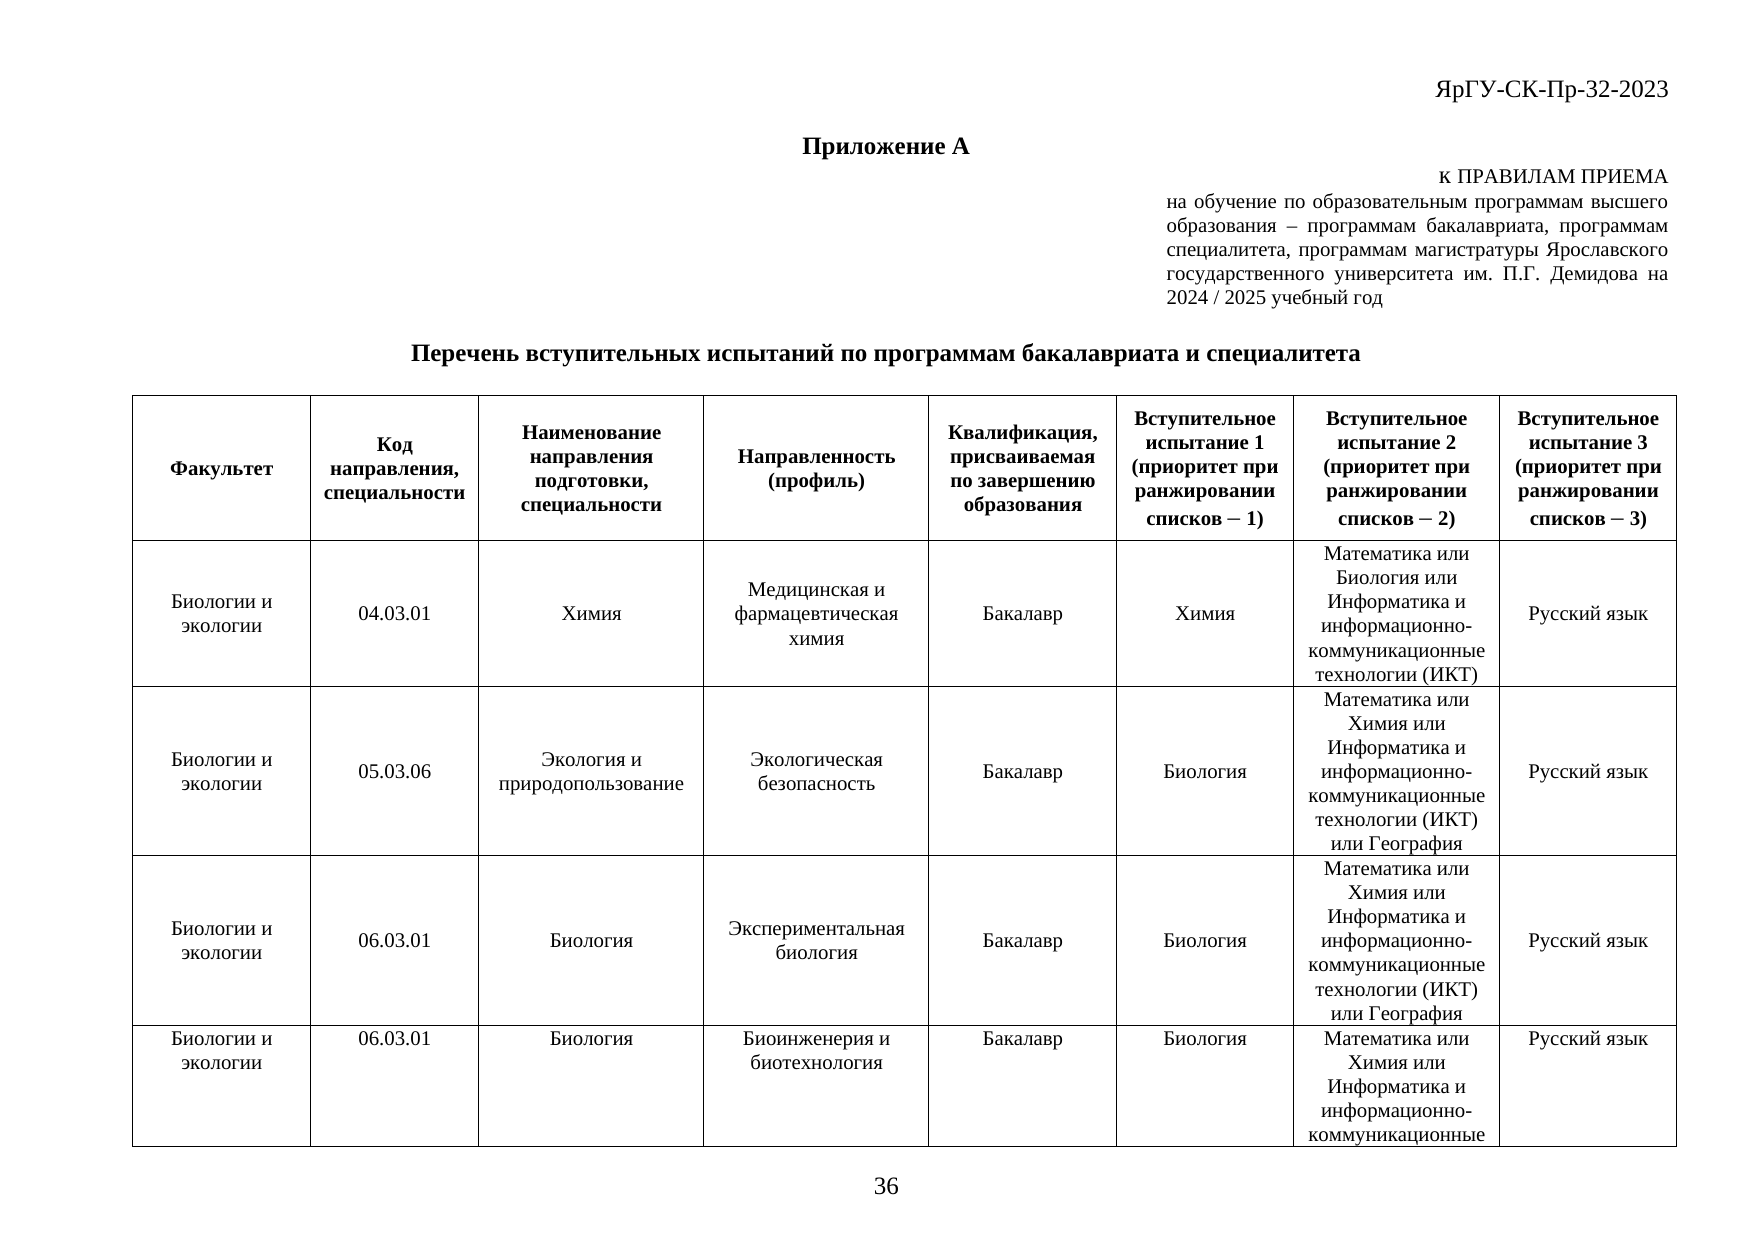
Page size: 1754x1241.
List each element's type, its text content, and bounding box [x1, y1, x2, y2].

table_cell Биологии и экологии [133, 856, 310, 1024]
table_header Вступительное испытание 3 (приоритет при ранжировании списков – 3) [1500, 396, 1676, 540]
table_cell Экология и природопользование [479, 687, 703, 855]
table_cell Химия [479, 541, 703, 686]
table_cell Математика или Биология или Информатика и информационно-коммуникационные технологии (ИКТ) [1294, 541, 1499, 686]
table_cell Бакалавр [929, 1026, 1116, 1146]
table_cell Биоинженерия и биотехнология [704, 1026, 928, 1146]
table_cell Биология [479, 1026, 703, 1146]
table_cell Биология [1117, 1026, 1293, 1146]
table_header Факультет [133, 396, 310, 540]
table_cell Медицинская и фармацевтическая химия [704, 541, 928, 686]
table_cell Биологии и экологии [133, 1026, 310, 1146]
table_cell Бакалавр [929, 541, 1116, 686]
table_cell 04.03.01 [311, 541, 478, 686]
table_cell 05.03.06 [311, 687, 478, 855]
table_header Наименование направления подготовки, специальности [479, 396, 703, 540]
table_cell Бакалавр [929, 687, 1116, 855]
table_cell Биология [1117, 856, 1293, 1024]
table_cell Экологическая безопасность [704, 687, 928, 855]
table_cell Русский язык [1500, 541, 1676, 686]
table_header Вступительное испытание 2 (приоритет при ранжировании списков – 2) [1294, 396, 1499, 540]
table_header Вступительное испытание 1 (приоритет при ранжировании списков – 1) [1117, 396, 1293, 540]
table_header Код направления, специальности [311, 396, 478, 540]
table_cell Русский язык [1500, 856, 1676, 1024]
table_cell Русский язык [1500, 1026, 1676, 1146]
table_cell 06.03.01 [311, 856, 478, 1024]
table_cell 06.03.01 [311, 1026, 478, 1146]
table_cell Математика или Химия или Информатика и информационно-коммуникационные технологии (ИКТ) или География [1294, 687, 1499, 855]
text на обучение по образовательным программам высшего образования – программам бакалавриата, программам специалитета, программам магистратуры Ярославского государственного университета им. П.Г. Демидова на 2024 / 2025 учебный год [1166, 189, 1668, 309]
table_cell Математика или Химия или Информатика и информационно-коммуникационные технологии (ИКТ) или География [1294, 856, 1499, 1024]
table_cell Химия [1117, 541, 1293, 686]
table_header Направленность (профиль) [704, 396, 928, 540]
table_cell Биология [479, 856, 703, 1024]
text Перечень вступительных испытаний по программам бакалавриата и специалитета [103, 338, 1668, 367]
table_cell Биологии и экологии [133, 541, 310, 686]
table_header Квалификация, присваиваемая по завершению образования [929, 396, 1116, 540]
table_cell Биология [1117, 687, 1293, 855]
text к ПРАВИЛАМ ПРИЕМА [103, 160, 1668, 189]
table_cell Биологии и экологии [133, 687, 310, 855]
table_cell Математика или Химия или Информатика и информационно-коммуникационные технологии (ИКТ) или География [1294, 1026, 1499, 1146]
text Приложение А [103, 131, 1668, 160]
table_cell Бакалавр [929, 856, 1116, 1024]
table_cell Русский язык [1500, 687, 1676, 855]
table_cell Экспериментальная биология [704, 856, 928, 1024]
